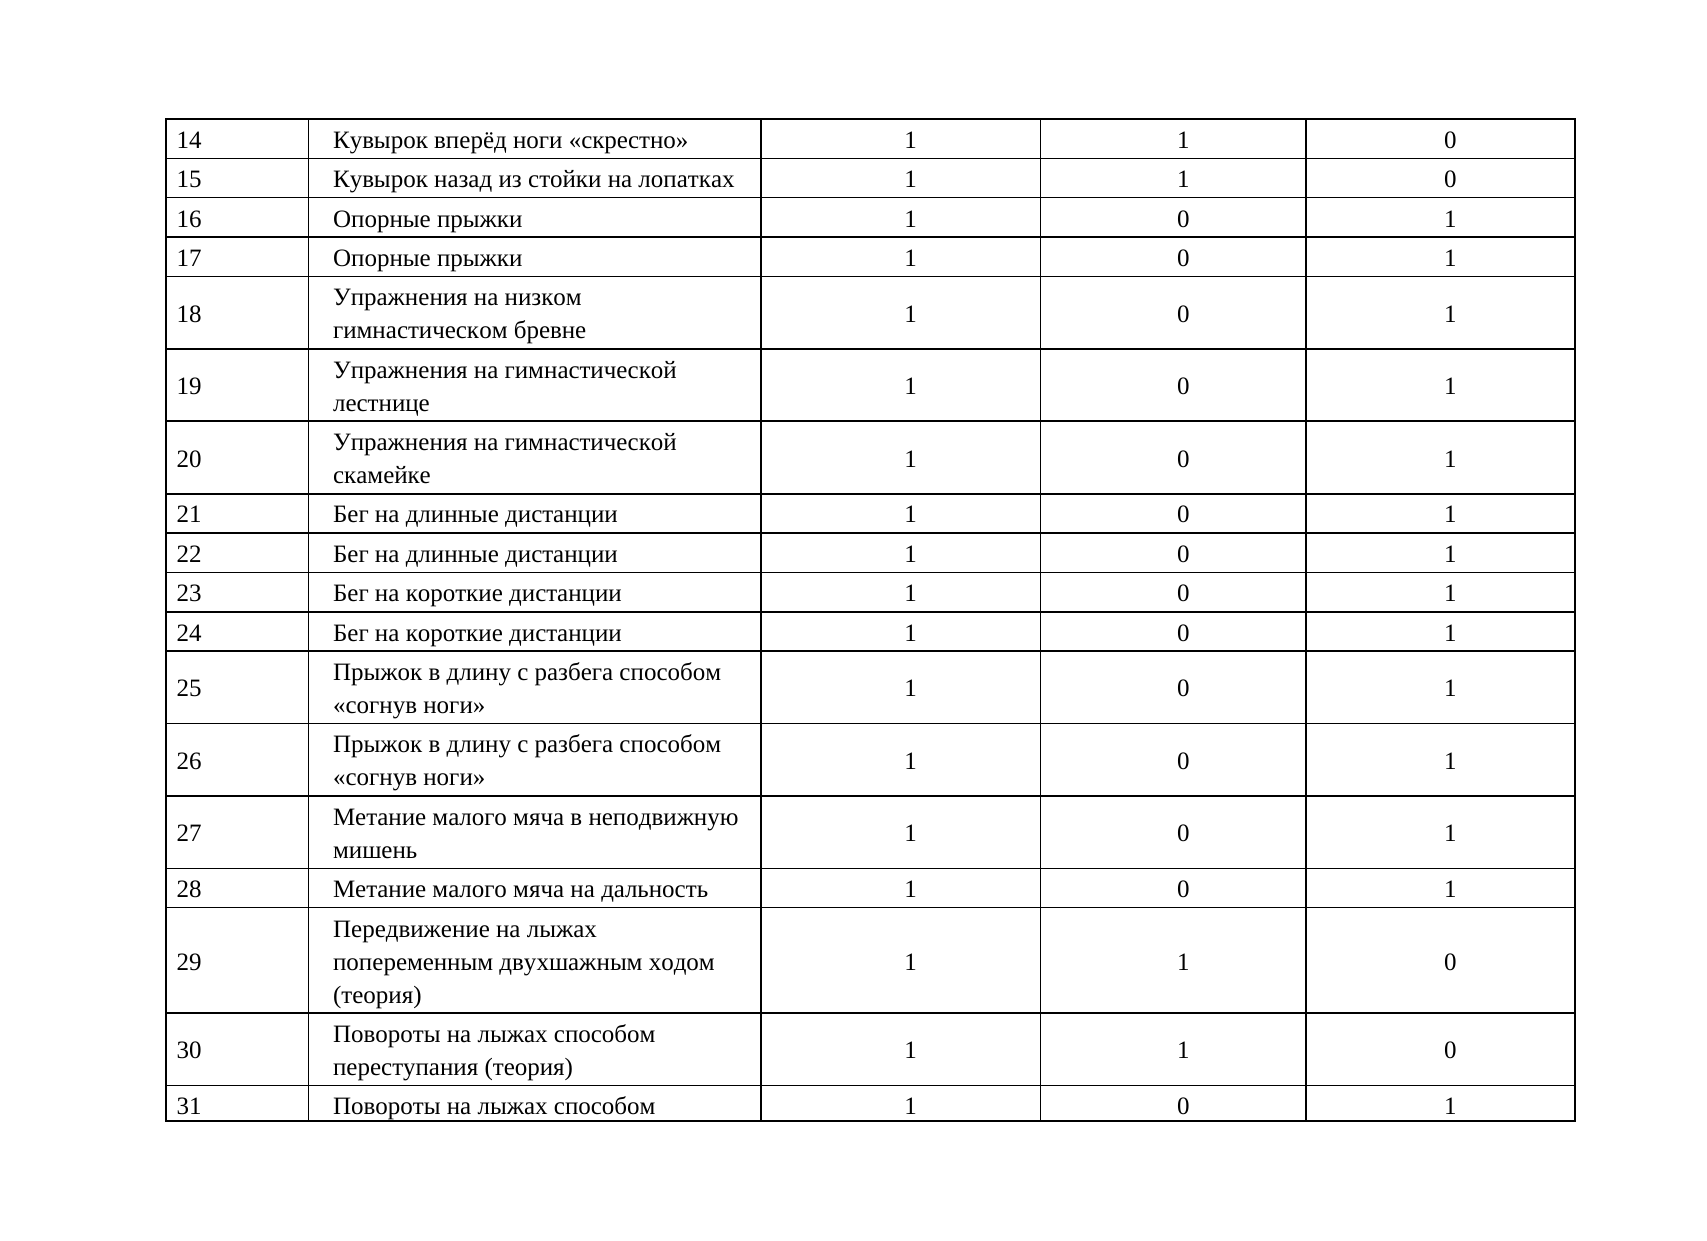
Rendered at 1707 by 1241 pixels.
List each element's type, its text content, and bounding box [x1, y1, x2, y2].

table_cell 1 [1307, 277, 1574, 348]
table_cell 1 [762, 908, 1040, 1012]
table_cell 24 [167, 613, 308, 650]
table_cell 0 [1307, 159, 1574, 197]
table_cell 0 [1041, 573, 1305, 611]
table_cell Прыжок в длину с разбега способом «согнув ноги» [309, 724, 760, 795]
table_cell 1 [1041, 1014, 1305, 1085]
table_cell 14 [167, 120, 308, 157]
table_cell 1 [762, 238, 1040, 276]
table_cell 29 [167, 908, 308, 1012]
table_cell Бег на длинные дистанции [309, 495, 760, 532]
table_cell 1 [762, 495, 1040, 532]
table_cell 1 [762, 613, 1040, 650]
table_cell 1 [1041, 120, 1305, 157]
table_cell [309, 1014, 760, 1085]
table_cell 0 [1041, 277, 1305, 348]
table_cell 1 [1041, 159, 1305, 197]
table_cell Бег на длинные дистанции [309, 534, 760, 572]
table_cell 0 [1041, 238, 1305, 276]
table_cell 1 [762, 573, 1040, 611]
table_cell 0 [1041, 724, 1305, 795]
table_cell Опорные прыжки [309, 238, 760, 276]
table_cell 22 [167, 534, 308, 572]
table_cell 1 [1307, 350, 1574, 420]
table_cell 27 [167, 797, 308, 867]
table_cell 0 [1041, 869, 1305, 907]
table_cell 1 [762, 422, 1040, 493]
table_cell 1 [762, 724, 1040, 795]
table_cell Кувырок вперёд ноги «скрестно» [309, 120, 760, 157]
table_cell 18 [167, 277, 308, 348]
table_cell 1 [1307, 724, 1574, 795]
table_cell 31 [167, 1086, 308, 1120]
table_cell 1 [762, 350, 1040, 420]
table_cell 1 [1307, 422, 1574, 493]
table_cell Передвижение на лыжах попеременным двухшажным ходом (теория) [309, 908, 760, 1012]
table_cell 1 [762, 797, 1040, 867]
table_cell 1 [1307, 797, 1574, 867]
table_cell 20 [167, 422, 308, 493]
table_cell 26 [167, 724, 308, 795]
table_cell 0 [1041, 1086, 1305, 1120]
table_cell Упражнения на низком гимнастическом бревне [309, 277, 760, 348]
table_cell 0 [1041, 495, 1305, 532]
table_cell Метание малого мяча на дальность [309, 869, 760, 907]
table_cell Опорные прыжки [309, 198, 760, 236]
table_cell 1 [762, 198, 1040, 236]
table_cell 1 [762, 1014, 1040, 1085]
table_cell 1 [762, 277, 1040, 348]
table_cell 1 [1307, 534, 1574, 572]
table_cell 17 [167, 238, 308, 276]
table_cell 1 [762, 1086, 1040, 1120]
table_cell 0 [1041, 534, 1305, 572]
table_cell 30 [167, 1014, 308, 1085]
table_cell 16 [167, 198, 308, 236]
table_cell 0 [1041, 613, 1305, 650]
table_cell 19 [167, 350, 308, 420]
table_cell Бег на короткие дистанции [309, 613, 760, 650]
table_cell 0 [1041, 350, 1305, 420]
table_cell 1 [762, 869, 1040, 907]
table_cell 1 [1041, 908, 1305, 1012]
table_cell 0 [1041, 422, 1305, 493]
table_cell 25 [167, 652, 308, 723]
table_cell 23 [167, 573, 308, 611]
table_cell 0 [1307, 120, 1574, 157]
table_cell 0 [1307, 908, 1574, 1012]
table_cell 1 [1307, 495, 1574, 532]
table_cell 1 [1307, 869, 1574, 907]
table_cell Метание малого мяча в неподвижную мишень [309, 797, 760, 867]
table_cell Бег на короткие дистанции [309, 573, 760, 611]
table_cell Упражнения на гимнастической скамейке [309, 422, 760, 493]
table_cell 1 [1307, 198, 1574, 236]
table_cell 1 [762, 652, 1040, 723]
table_cell 1 [1307, 613, 1574, 650]
table_cell Упражнения на гимнастической лестнице [309, 350, 760, 420]
table_cell 1 [1307, 238, 1574, 276]
table_cell Прыжок в длину с разбега способом «согнув ноги» [309, 652, 760, 723]
table_cell Кувырок назад из стойки на лопатках [309, 159, 760, 197]
table_cell 1 [1307, 652, 1574, 723]
table_cell 15 [167, 159, 308, 197]
table_cell 28 [167, 869, 308, 907]
table_cell 0 [1041, 198, 1305, 236]
table_cell 0 [1041, 652, 1305, 723]
table_cell 0 [1041, 797, 1305, 867]
table_cell 1 [762, 120, 1040, 157]
table_cell 0 [1307, 1014, 1574, 1085]
table_cell 1 [762, 534, 1040, 572]
table_cell 21 [167, 495, 308, 532]
table_cell 1 [1307, 1086, 1574, 1120]
table_cell 1 [1307, 573, 1574, 611]
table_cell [309, 1086, 760, 1120]
table_cell 1 [762, 159, 1040, 197]
